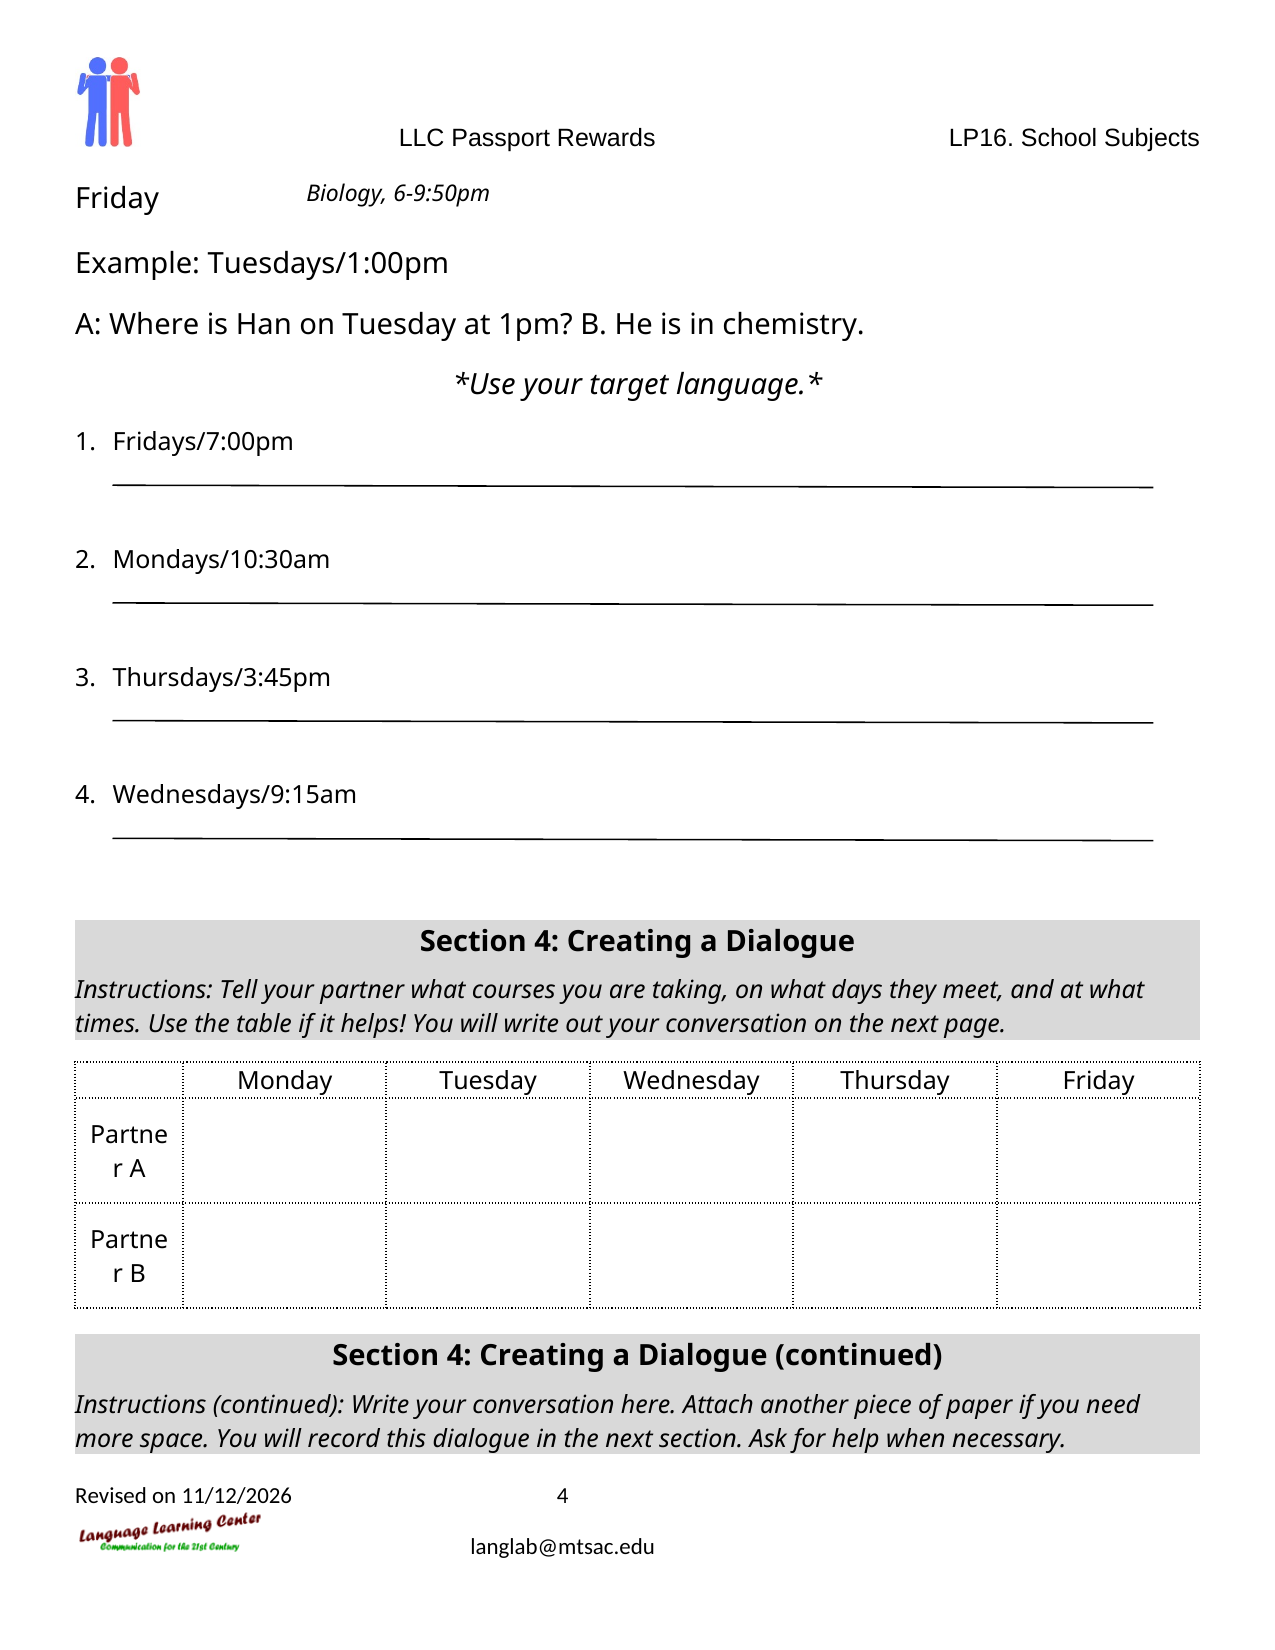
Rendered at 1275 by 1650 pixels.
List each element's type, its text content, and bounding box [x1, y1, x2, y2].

table_cell [997, 1097, 1200, 1202]
subtitle Section 4: Creating a Dialogue (continued) [75, 1334, 1200, 1374]
table_header [75, 1061, 183, 1097]
text Instructions (continued): Write your conversation here. Attach another piece of paper if you need more space. You will record this dialogue in the next section. Ask for help when necessary. [75, 1386, 1200, 1454]
text Example: Tuesdays/1:00pm [75, 242, 1200, 282]
table_header Friday [997, 1061, 1200, 1097]
table_cell [590, 1097, 793, 1202]
list Wednesdays/9:15am [75, 777, 1200, 872]
table_cell Partner A [75, 1097, 183, 1202]
table_header Thursday [793, 1061, 997, 1097]
text A: Where is Han on Tuesday at 1pm? B. He is in chemistry. [75, 303, 1200, 343]
text Instructions: Tell your partner what courses you are taking, on what days they meet, and at what times. Use the table if it helps! You will write out your conversation on the next page. [75, 972, 1200, 1040]
table_cell Partner B [75, 1202, 183, 1307]
table_header Tuesday [386, 1061, 590, 1097]
table_cell [386, 1097, 590, 1202]
table_cell [997, 1202, 1200, 1307]
table_header Wednesday [590, 1061, 793, 1097]
picture [75, 1509, 263, 1555]
table_header Monday [183, 1061, 386, 1097]
table_cell [793, 1202, 997, 1307]
table_cell [386, 1202, 590, 1307]
list Fridays/7:00pm [75, 424, 1200, 519]
list Mondays/10:30am [75, 542, 1200, 637]
text Biology, 6-9:50pm [306, 177, 507, 208]
text Friday [75, 177, 276, 217]
table_cell [183, 1097, 386, 1202]
picture [75, 57, 141, 147]
subtitle Section 4: Creating a Dialogue [75, 920, 1200, 959]
table_cell [590, 1202, 793, 1307]
table_cell [793, 1097, 997, 1202]
list Thursdays/3:45pm [75, 659, 1200, 755]
text *Use your target language.* [75, 363, 1200, 403]
table_cell [183, 1202, 386, 1307]
